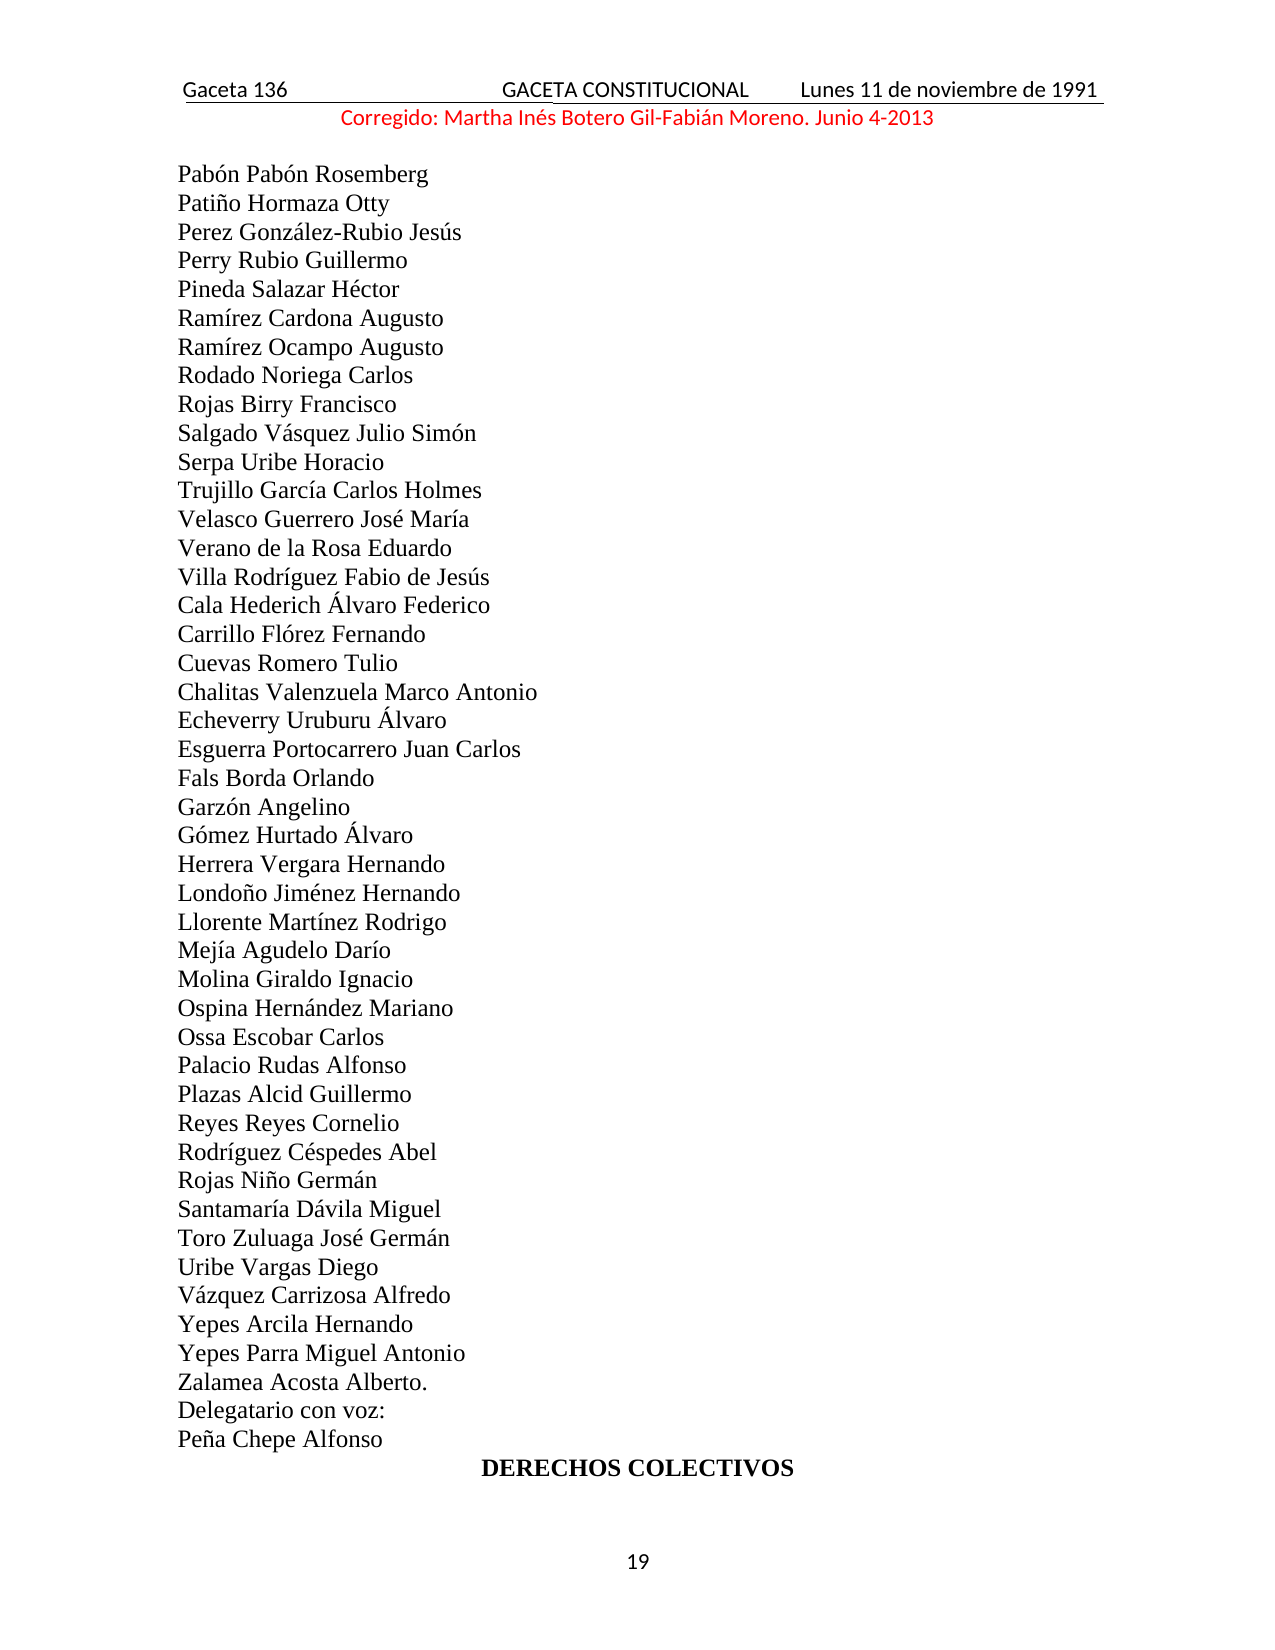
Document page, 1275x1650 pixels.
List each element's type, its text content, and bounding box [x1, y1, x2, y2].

text Villa Rodríguez Fabio de Jesús [177, 562, 1098, 590]
text DERECHOS COLECTIVOS [177, 1453, 1098, 1482]
text Vázquez Carrizosa Alfredo [177, 1280, 1098, 1309]
text Patiño Hormaza Otty [177, 188, 1098, 217]
text Santamaría Dávila Miguel [177, 1194, 1098, 1223]
text Llorente Martínez Rodrigo [177, 907, 1098, 935]
text Cala Hederich Álvaro Federico [177, 590, 1098, 619]
text Cuevas Romero Tulio [177, 648, 1098, 677]
text Delegatario con voz: [177, 1395, 1098, 1424]
text Ospina Hernández Mariano [177, 993, 1098, 1022]
text Verano de la Rosa Eduardo [177, 533, 1098, 562]
text Fals Borda Orlando [177, 763, 1098, 792]
text Peña Chepe Alfonso [177, 1424, 1098, 1453]
text Rojas Niño Germán [177, 1165, 1098, 1194]
text Herrera Vergara Hernando [177, 849, 1098, 878]
text Zalamea Acosta Alberto. [177, 1367, 1098, 1395]
text Londoño Jiménez Hernando [177, 878, 1098, 907]
text Esguerra Portocarrero Juan Carlos [177, 734, 1098, 763]
text Rojas Birry Francisco [177, 389, 1098, 418]
text Yepes Arcila Hernando [177, 1309, 1098, 1338]
text Uribe Vargas Diego [177, 1252, 1098, 1280]
text Velasco Guerrero José María [177, 504, 1098, 533]
text Mejía Agudelo Darío [177, 935, 1098, 964]
text Yepes Parra Miguel Antonio [177, 1338, 1098, 1367]
text Palacio Rudas Alfonso [177, 1050, 1098, 1079]
text Plazas Alcid Guillermo [177, 1079, 1098, 1108]
text Ramírez Cardona Augusto [177, 303, 1098, 332]
text Chalitas Valenzuela Marco Antonio [177, 677, 1098, 705]
text Pineda Salazar Héctor [177, 274, 1098, 303]
text Ramírez Ocampo Augusto [177, 332, 1098, 360]
text Trujillo García Carlos Holmes [177, 475, 1098, 504]
text Carrillo Flórez Fernando [177, 619, 1098, 648]
text Gómez Hurtado Álvaro [177, 820, 1098, 849]
text Ossa Escobar Carlos [177, 1022, 1098, 1050]
text Toro Zuluaga José Germán [177, 1223, 1098, 1252]
text Serpa Uribe Horacio [177, 447, 1098, 475]
text Molina Giraldo Ignacio [177, 964, 1098, 993]
text Garzón Angelino [177, 792, 1098, 820]
text Rodado Noriega Carlos [177, 360, 1098, 389]
text Pabón Pabón Rosemberg [177, 159, 1098, 188]
text Salgado Vásquez Julio Simón [177, 418, 1098, 447]
text Perez González-Rubio Jesús [177, 217, 1098, 245]
text Perry Rubio Guillermo [177, 245, 1098, 274]
text Rodríguez Céspedes Abel [177, 1137, 1098, 1165]
text Echeverry Uruburu Álvaro [177, 705, 1098, 734]
text Reyes Reyes Cornelio [177, 1108, 1098, 1137]
